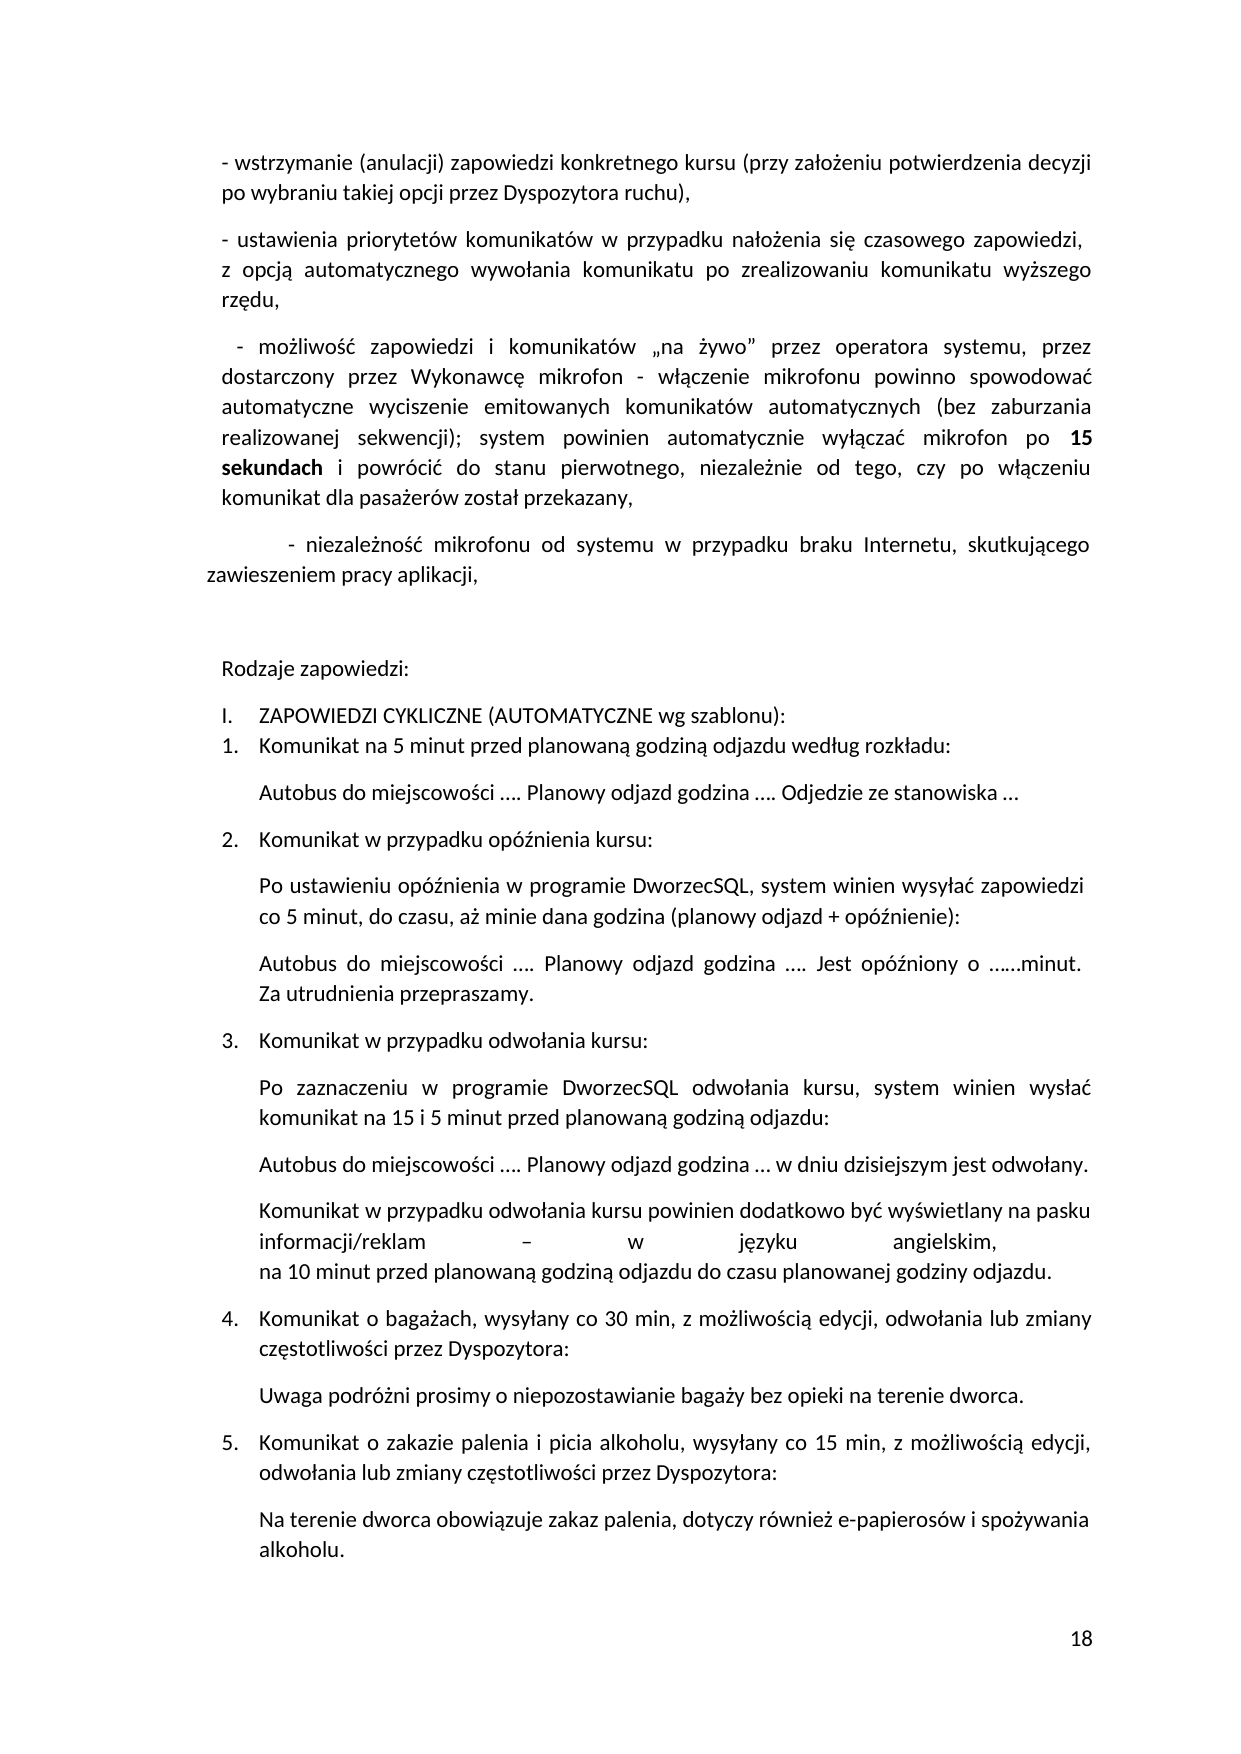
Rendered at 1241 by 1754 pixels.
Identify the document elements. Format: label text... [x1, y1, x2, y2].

text Komunikat w przypadku odwołania kursu powinien dodatkowo być wyświetlany na pasku informacji/reklam – w języku angielskim, na 10 minut przed planowaną godziną odjazdu do czasu planowanej godziny odjazdu. [259, 1197, 1093, 1285]
list Komunikat w przypadku odwołania kursu: [221, 1026, 1093, 1054]
text Po zaznaczeniu w programie DworzecSQL odwołania kursu, system winien wysłać komunikat na 15 i 5 minut przed planowaną godziną odjazdu: [259, 1073, 1093, 1131]
text Uwaga podróżni prosimy o niepozostawianie bagaży bez opieki na terenie dworca. [259, 1381, 1093, 1409]
text - wstrzymanie (anulacji) zapowiedzi konkretnego kursu (przy założeniu potwierdzenia decyzji po wybraniu takiej opcji przez Dyspozytora ruchu), [221, 148, 1093, 206]
text - możliwość zapowiedzi i komunikatów „na żywo” przez operatora systemu, przez dostarczony przez Wykonawcę mikrofon - włączenie mikrofonu powinno spowodować automatyczne wyciszenie emitowanych komunikatów automatycznych (bez zaburzania realizowanej sekwencji); system powinien automatycznie wyłączać mikrofon po 15 sekundach i powrócić do stanu pierwotnego, niezależnie od tego, czy po włączeniu komunikat dla pasażerów został przekazany, [221, 332, 1093, 511]
text Rodzaje zapowiedzi: [221, 654, 1093, 682]
list Komunikat na 5 minut przed planowaną godziną odjazdu według rozkładu: [221, 731, 1093, 759]
list Komunikat w przypadku opóźnienia kursu: [221, 825, 1093, 853]
list Komunikat o zakazie palenia i picia alkoholu, wysyłany co 15 min, z możliwością edycji, odwołania lub zmiany częstotliwości przez Dyspozytora: [221, 1428, 1093, 1486]
list Komunikat o bagażach, wysyłany co 30 min, z możliwością edycji, odwołania lub zmiany częstotliwości przez Dyspozytora: [221, 1304, 1093, 1362]
text Autobus do miejscowości …. Planowy odjazd godzina …. Odjedzie ze stanowiska … [221, 778, 1093, 806]
text Autobus do miejscowości …. Planowy odjazd godzina …. Jest opóźniony o ……minut. Za utrudnienia przepraszamy. [259, 949, 1093, 1007]
text Po ustawieniu opóźnienia w programie DworzecSQL, system winien wysyłać zapowiedzi co 5 minut, do czasu, aż minie dana godzina (planowy odjazd + opóźnienie): [259, 872, 1093, 930]
text - ustawienia priorytetów komunikatów w przypadku nałożenia się czasowego zapowiedzi, z opcją automatycznego wywołania komunikatu po zrealizowaniu komunikatu wyższego rzędu, [221, 225, 1093, 313]
text Na terenie dworca obowiązuje zakaz palenia, dotyczy również e-papierosów i spożywania alkoholu. [259, 1505, 1093, 1563]
list ZAPOWIEDZI CYKLICZNE (AUTOMATYCZNE wg szablonu): [221, 701, 1093, 729]
text Autobus do miejscowości …. Planowy odjazd godzina … w dniu dzisiejszym jest odwołany. [259, 1150, 1093, 1178]
text - niezależność mikrofonu od systemu w przypadku braku Internetu, skutkującego zawieszeniem pracy aplikacji, [148, 530, 1093, 588]
